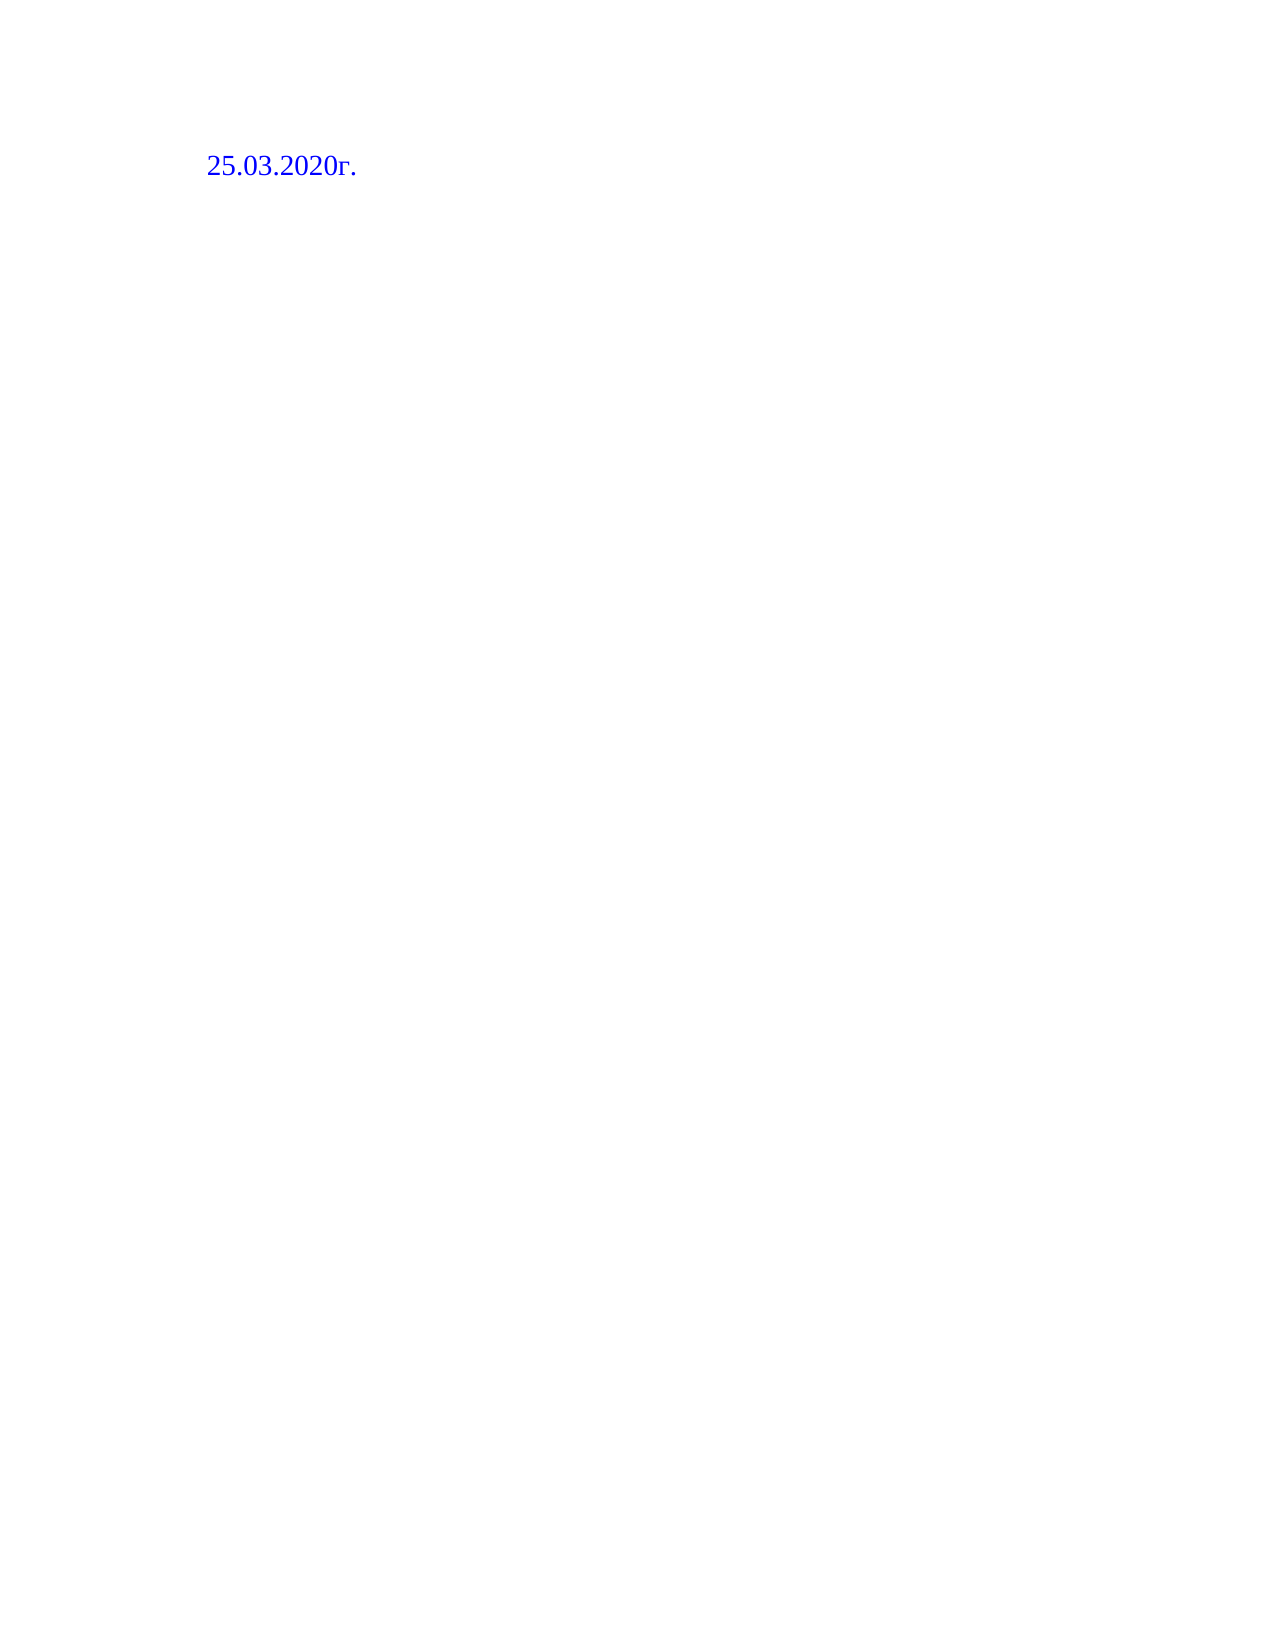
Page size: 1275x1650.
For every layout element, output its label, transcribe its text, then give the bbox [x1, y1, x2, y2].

text 25.03.2020г. [148, 148, 1127, 181]
